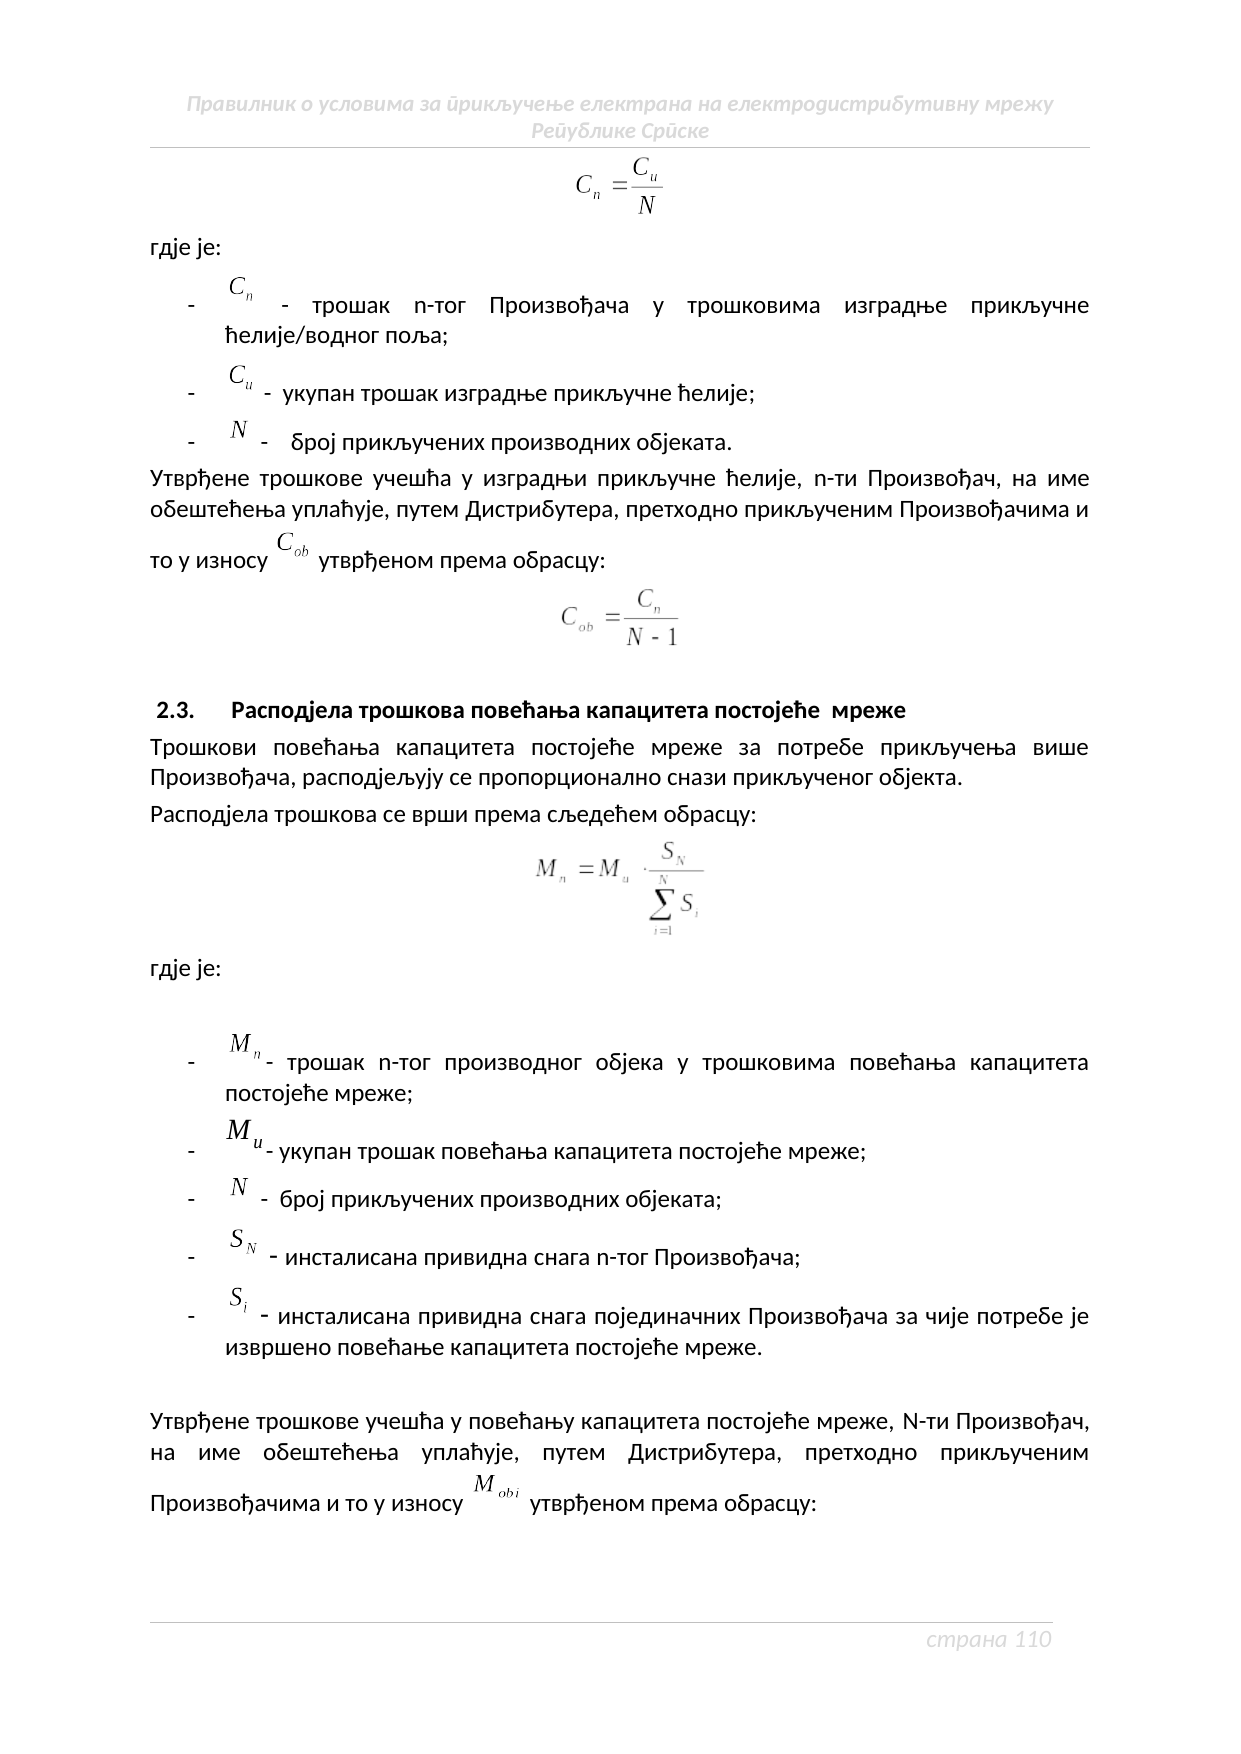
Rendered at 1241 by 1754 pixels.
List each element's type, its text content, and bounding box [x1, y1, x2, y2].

list - укупан трошак изградње прикључне ћелије; [187, 356, 1090, 408]
list - инсталисана привидна снага појединачних Произвођача за чије потребе је извршено повећање капацитета постојеће мреже. [187, 1279, 1090, 1362]
list - број прикључених производних објеката; [187, 1172, 1090, 1214]
text Трошкови повећања капацитета постојеће мреже за потребе прикључења више Произвођача, расподјељују се пропорционално снази прикљученог објекта. [150, 731, 1090, 792]
text Расподјела трошкова се врши према сљедећем обрасцу: [150, 798, 1090, 828]
subtitle Расподјела трошкова повећања капацитета постојеће мреже [156, 694, 1090, 724]
list - укупан трошак повећања капацитета постојеће мреже; [187, 1114, 1090, 1165]
text гдје је: [150, 952, 1090, 982]
text гдје је: [150, 231, 1090, 262]
list - инсталисана привидна снага n-тог Произвођача; [187, 1220, 1090, 1273]
list - трошак n-тог производног објека у трошковима повећања капацитета постојеће мреже; [187, 1026, 1090, 1108]
list - трошак n-тог Произвођача у трошковима изградње прикључне ћелије/водног поља; [187, 268, 1090, 350]
text Утврђене трошкове учешћа у изградњи прикључне ћелије, n-ти Произвођач, на име обештећења уплаћује, путем Дистрибутера, претходно прикљученим Произвођачима и то у износу утврђеном према обрасцу: [150, 463, 1090, 575]
list - број прикључених производних објеката. [187, 414, 1090, 456]
text Утврђене трошкове учешћа у повећању капацитета постојеће мреже, N-ти Произвођач, на име обештећења уплаћује, путем Дистрибутера, претходно прикљученим Произвођачима и то у износу утврђеном према обрасцу: [150, 1405, 1090, 1518]
